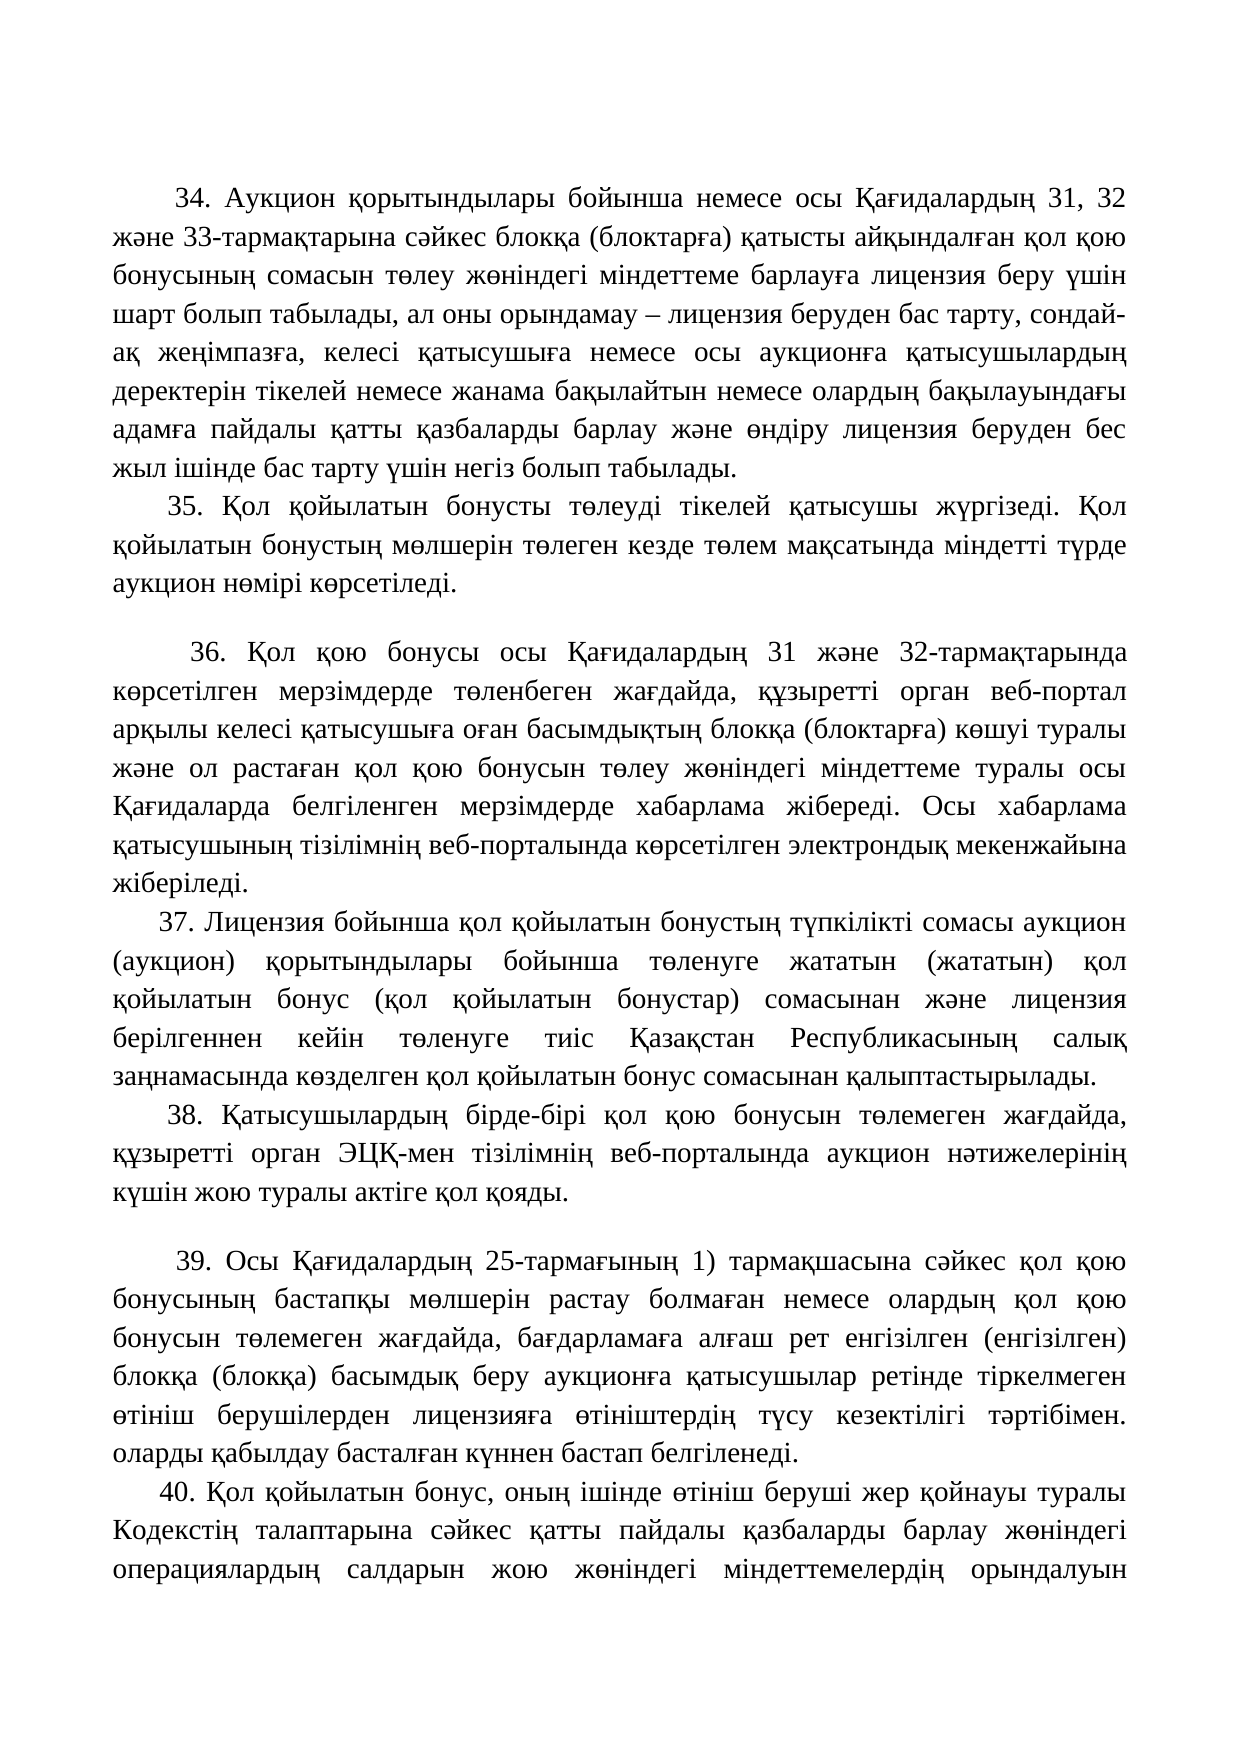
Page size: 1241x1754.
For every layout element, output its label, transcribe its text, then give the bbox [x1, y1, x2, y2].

text 36. Қол қою бонусы осы Қағидалардың 31 және 32-тармақтарында көрсетілген мерзімдерде төленбеген жағдайда, құзыретті орган веб-портал арқылы келесі қатысушыға оған басымдықтың блокқа (блоктарға) көшуі туралы және ол растаған қол қою бонусын төлеу жөніндегі міндеттеме туралы осы Қағидаларда белгіленген мерзімдерде хабарлама жібереді. Осы хабарлама қатысушының тізілімнің веб-порталында көрсетілген электрондық мекенжайына жіберіледі. [112, 634, 1128, 899]
text 39. Осы Қағидалардың 25-тармағының 1) тармақшасына сәйкес қол қою бонусының бастапқы мөлшерін растау болмаған немесе олардың қол қою бонусын төлемеген жағдайда, бағдарламаға алғаш рет енгізілген (енгізілген) блокқа (блокқа) басымдық беру аукционға қатысушылар ретінде тіркелмеген өтініш берушілерден лицензияға өтініштердің түсу кезектілігі тәртібімен. оларды қабылдау басталған күннен бастап белгіленеді. [112, 1243, 1128, 1469]
text 38. Қатысушылардың бірде-бірі қол қою бонусын төлемеген жағдайда, құзыретті орган ЭЦҚ-мен тізілімнің веб-порталында аукцион нәтижелерінің күшін жою туралы актіге қол қояды. [112, 1097, 1128, 1207]
text 34. Аукцион қорытындылары бойынша немесе осы Қағидалардың 31, 32 және 33-тармақтарына сәйкес блокқа (блоктарға) қатысты айқындалған қол қою бонусының сомасын төлеу жөніндегі міндеттеме барлауға лицензия беру үшін шарт болып табылады, ал оны орындамау – лицензия беруден бас тарту, сондай-ақ жеңімпазға, келесі қатысушыға немесе осы аукционға қатысушылардың деректерін тікелей немесе жанама бақылайтын немесе олардың бақылауындағы адамға пайдалы қатты қазбаларды барлау және өндіру лицензия беруден бес жыл ішінде бас тарту үшін негіз болып табылады. [112, 180, 1128, 483]
text 37. Лицензия бойынша қол қойылатын бонустың түпкілікті сомасы аукцион (аукцион) қорытындылары бойынша төленуге жататын (жататын) қол қойылатын бонус (қол қойылатын бонустар) сомасынан және лицензия берілгеннен кейін төленуге тиіс Қазақстан Республикасының салық заңнамасында көзделген қол қойылатын бонус сомасынан қалыптастырылады. [112, 904, 1128, 1092]
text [112, 1474, 1128, 1584]
text 35. Қол қойылатын бонусты төлеуді тікелей қатысушы жүргізеді. Қол қойылатын бонустың мөлшерін төлеген кезде төлем мақсатында міндетті түрде аукцион нөмірі көрсетіледі. [112, 488, 1128, 599]
